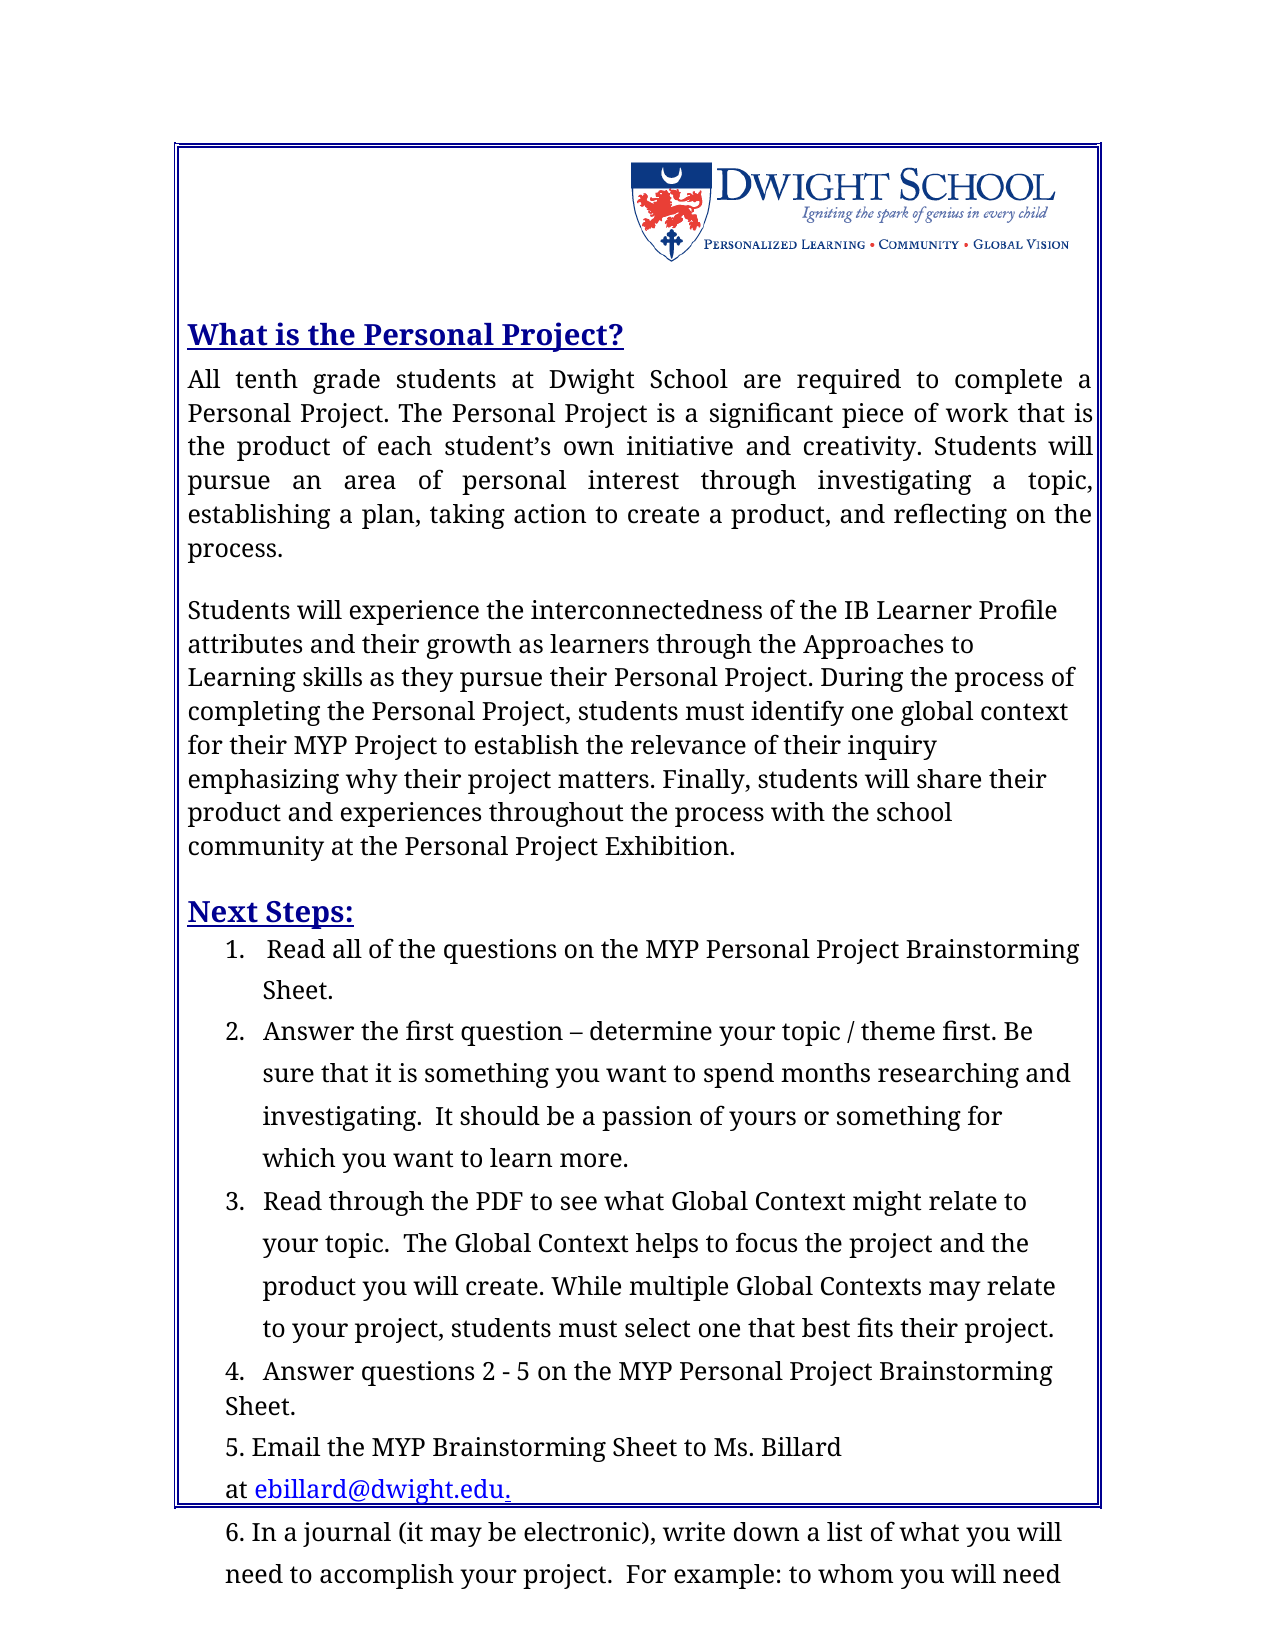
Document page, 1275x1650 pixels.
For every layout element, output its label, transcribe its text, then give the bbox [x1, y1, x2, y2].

text 1. Read all of the questions on the MYP Personal Project Brainstorming [225, 931, 1100, 965]
text 5. Email the MYP Brainstorming Sheet to Ms. Billard at ebillard@dwight.edu. [225, 1429, 858, 1506]
text 4. Answer questions 2 - 5 on the MYP Personal Project Brainstorming Sheet. [225, 1354, 1100, 1422]
text All tenth grade students at Dwight School are required to complete a Personal Project. The Personal Project is a significant piece of work that is the product of each student’s own initiative and creativity. Students will pursue an area of personal interest through investigating a topic, establishing a plan, taking action to create a product, and reflecting on the process. [187, 362, 1093, 564]
text 2. Answer the first question – determine your topic / theme first. Be sure that it is something you want to spend months researching and investigating. It should be a passion of yours or something for which you want to learn more. [225, 1014, 1073, 1175]
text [225, 1514, 1090, 1591]
text Next Steps: [187, 892, 1100, 931]
text Students will experience the interconnectedness of the IB Learner Profile attributes and their growth as learners through the Approaches to Learning skills as they pursue their Personal Project. During the process of completing the Personal Project, students must identify one global context for their MYP Project to establish the relevance of their inquiry emphasizing why their project matters. Finally, students will share their product and experiences throughout the process with the school community at the Personal Project Exhibition. [187, 593, 1089, 863]
text Sheet. [262, 972, 1100, 1007]
text 3. Read through the PDF to see what Global Context might relate to your topic. The Global Context helps to focus the project and the product you will create. While multiple Global Contexts may relate to your project, students must select one that best fits their project. [225, 1184, 1065, 1345]
picture [617, 149, 1088, 281]
text What is the Personal Project? [187, 314, 1100, 354]
